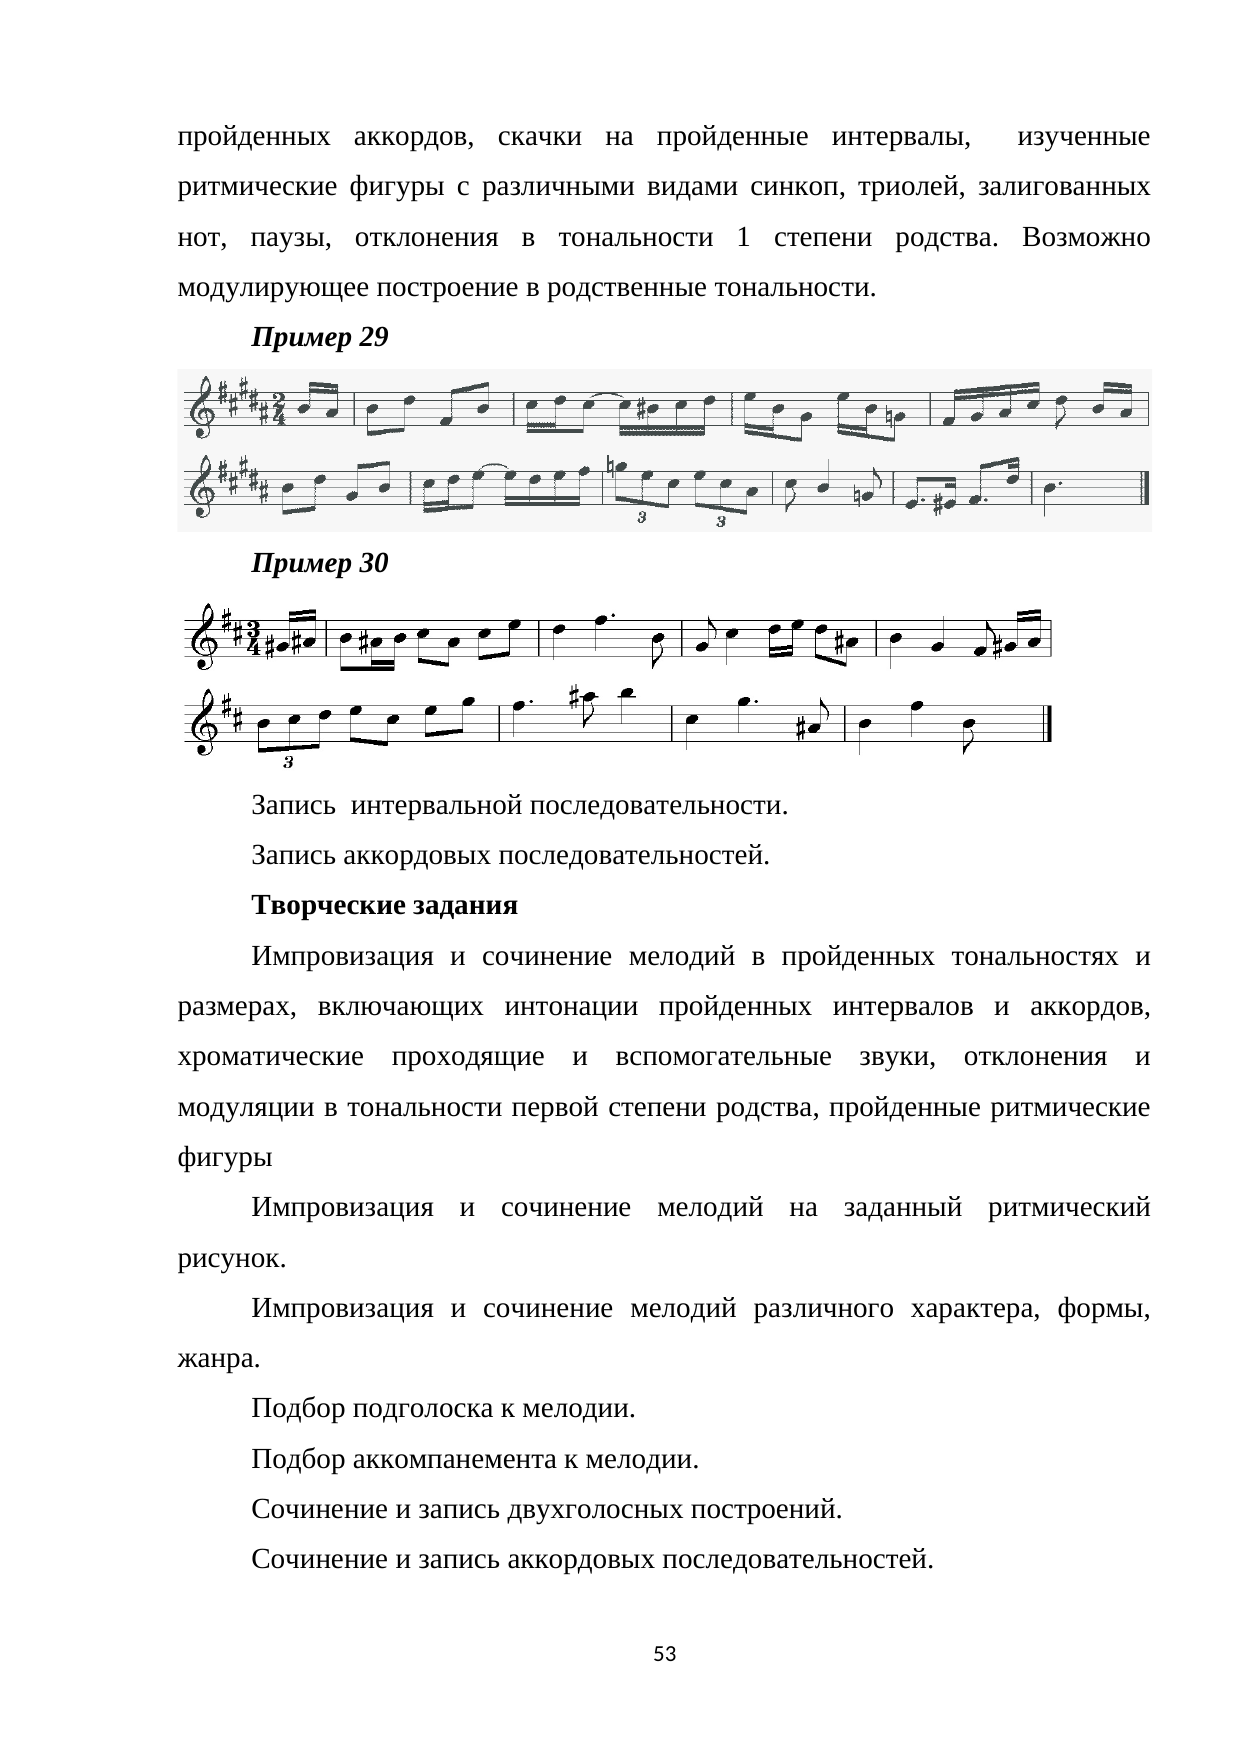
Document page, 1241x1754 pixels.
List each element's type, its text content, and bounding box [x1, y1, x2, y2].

text Сочинение и запись двухголосных построений. [177, 1491, 1152, 1525]
text Импровизация и сочинение мелодий различного характера, формы, жанра. [177, 1290, 1152, 1374]
picture [177, 595, 1056, 773]
text Запись интервальной последовательности. [177, 787, 1152, 820]
text Подбор подголоска к мелодии. [177, 1391, 1152, 1424]
text Подбор аккомпанемента к мелодии. [177, 1441, 1152, 1474]
text Сочинение и запись аккордовых последовательностей. [177, 1542, 1152, 1575]
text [177, 118, 1152, 303]
text Импровизация и сочинение мелодий в пройденных тональностях и размерах, включающих интонации пройденных интервалов и аккордов, хроматические проходящие и вспомогательные звуки, отклонения и модуляции в тональности первой степени родства, пройденные ритмические фигуры [177, 938, 1152, 1173]
text Творческие задания [177, 887, 1152, 921]
picture [177, 369, 1153, 532]
text Запись аккордовых последовательностей. [177, 837, 1152, 871]
text Пример 30 [177, 545, 1152, 579]
text Пример 29 [177, 319, 1152, 353]
text Импровизация и сочинение мелодий на заданный ритмический рисунок. [177, 1189, 1152, 1273]
